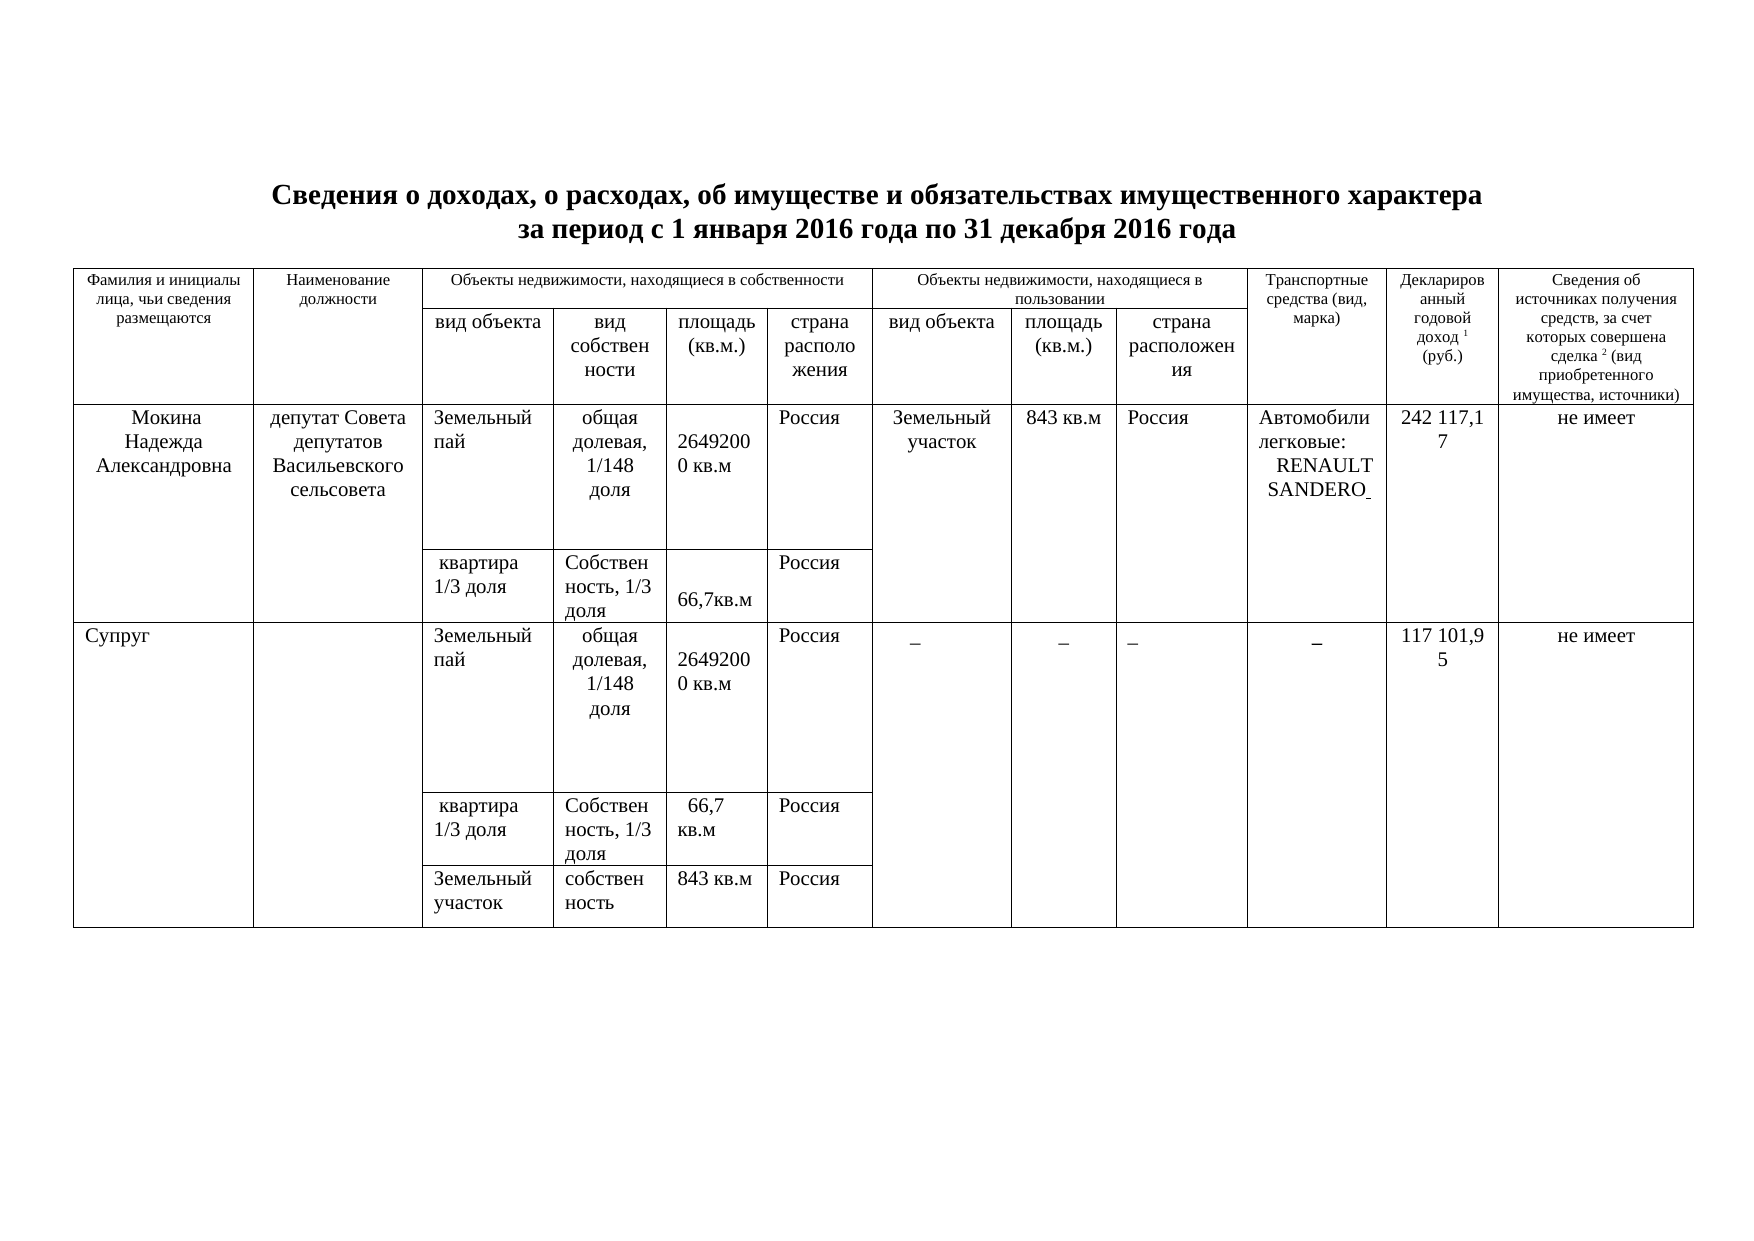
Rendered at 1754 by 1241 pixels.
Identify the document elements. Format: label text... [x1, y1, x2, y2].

table_cell Россия [768, 623, 872, 792]
table_cell 843 кв.м [667, 866, 767, 927]
table_cell 66,7кв.м [667, 550, 767, 622]
table_cell квартира 1/3 доля [423, 793, 553, 865]
table_header Объекты недвижимости, находящиеся в пользовании [873, 269, 1247, 308]
table_header Наименование должности [254, 269, 422, 403]
table_cell не имеет [1499, 405, 1693, 622]
table_cell _ [1012, 623, 1116, 927]
table_cell _ [873, 623, 1011, 927]
table_header Объекты недвижимости, находящиеся в собственности [423, 269, 872, 308]
table_header Декларированный годовой доход 1 (руб.) [1387, 269, 1498, 403]
table_cell страна расположения [768, 309, 872, 403]
table_cell Земельный участок [873, 405, 1011, 622]
table_cell страна расположения [1117, 309, 1247, 403]
table_cell собственность [554, 866, 666, 927]
table_header Фамилия и инициалы лица, чьи сведения размещаются [74, 269, 253, 403]
table_cell Земельный участок [423, 866, 553, 927]
table_cell 66,7 кв.м [667, 793, 767, 865]
table_cell Россия [1117, 405, 1247, 622]
table_cell Россия [768, 793, 872, 865]
table_cell _ [1117, 623, 1247, 927]
table_cell вид собственности [554, 309, 666, 403]
table_cell площадь (кв.м.) [667, 309, 767, 403]
table_cell Россия [768, 866, 872, 927]
table_cell депутат Совета депутатов Васильевского сельсовета [254, 405, 422, 622]
table_cell Собственность, 1/3 доля [554, 793, 666, 865]
table_cell 843 кв.м [1012, 405, 1116, 622]
table_cell 26492000 кв.м [667, 623, 767, 792]
table_cell не имеет [1499, 623, 1693, 927]
table_cell Земельный пай [423, 623, 553, 792]
table_cell 242 117,17 [1387, 405, 1498, 622]
table_header Транспортные средства (вид, марка) [1248, 269, 1386, 403]
table_cell Мокина Надежда Александровна [74, 405, 253, 622]
table_cell _ [1248, 623, 1386, 927]
table_cell вид объекта [873, 309, 1011, 403]
table_cell 26492000 кв.м [667, 405, 767, 549]
table_cell Супруг [74, 623, 253, 927]
table_cell Земельный пай [423, 405, 553, 549]
table_cell площадь (кв.м.) [1012, 309, 1116, 403]
table_cell Россия [768, 550, 872, 622]
table_header Сведения об источниках получения средств, за счет которых совершена сделка 2 (вид приобретенного имущества, источники) [1499, 269, 1693, 403]
table_cell Россия [768, 405, 872, 549]
table_cell 117 101,95 [1387, 623, 1498, 927]
table_cell вид объекта [423, 309, 553, 403]
subtitle Сведения о доходах, о расходах, об имуществе и обязательствах имущественного характера за период с 1 января 2016 года по 31 декабря 2016 года [118, 177, 1636, 244]
table_cell общая долевая, 1/148 доля [554, 405, 666, 549]
table_cell Автомобили легковые: RENAULT SANDERO [1248, 405, 1386, 622]
table_cell общая долевая, 1/148 доля [554, 623, 666, 792]
table_cell квартира 1/3 доля [423, 550, 553, 622]
table_cell [254, 623, 422, 927]
table_cell Собственность, 1/3 доля [554, 550, 666, 622]
